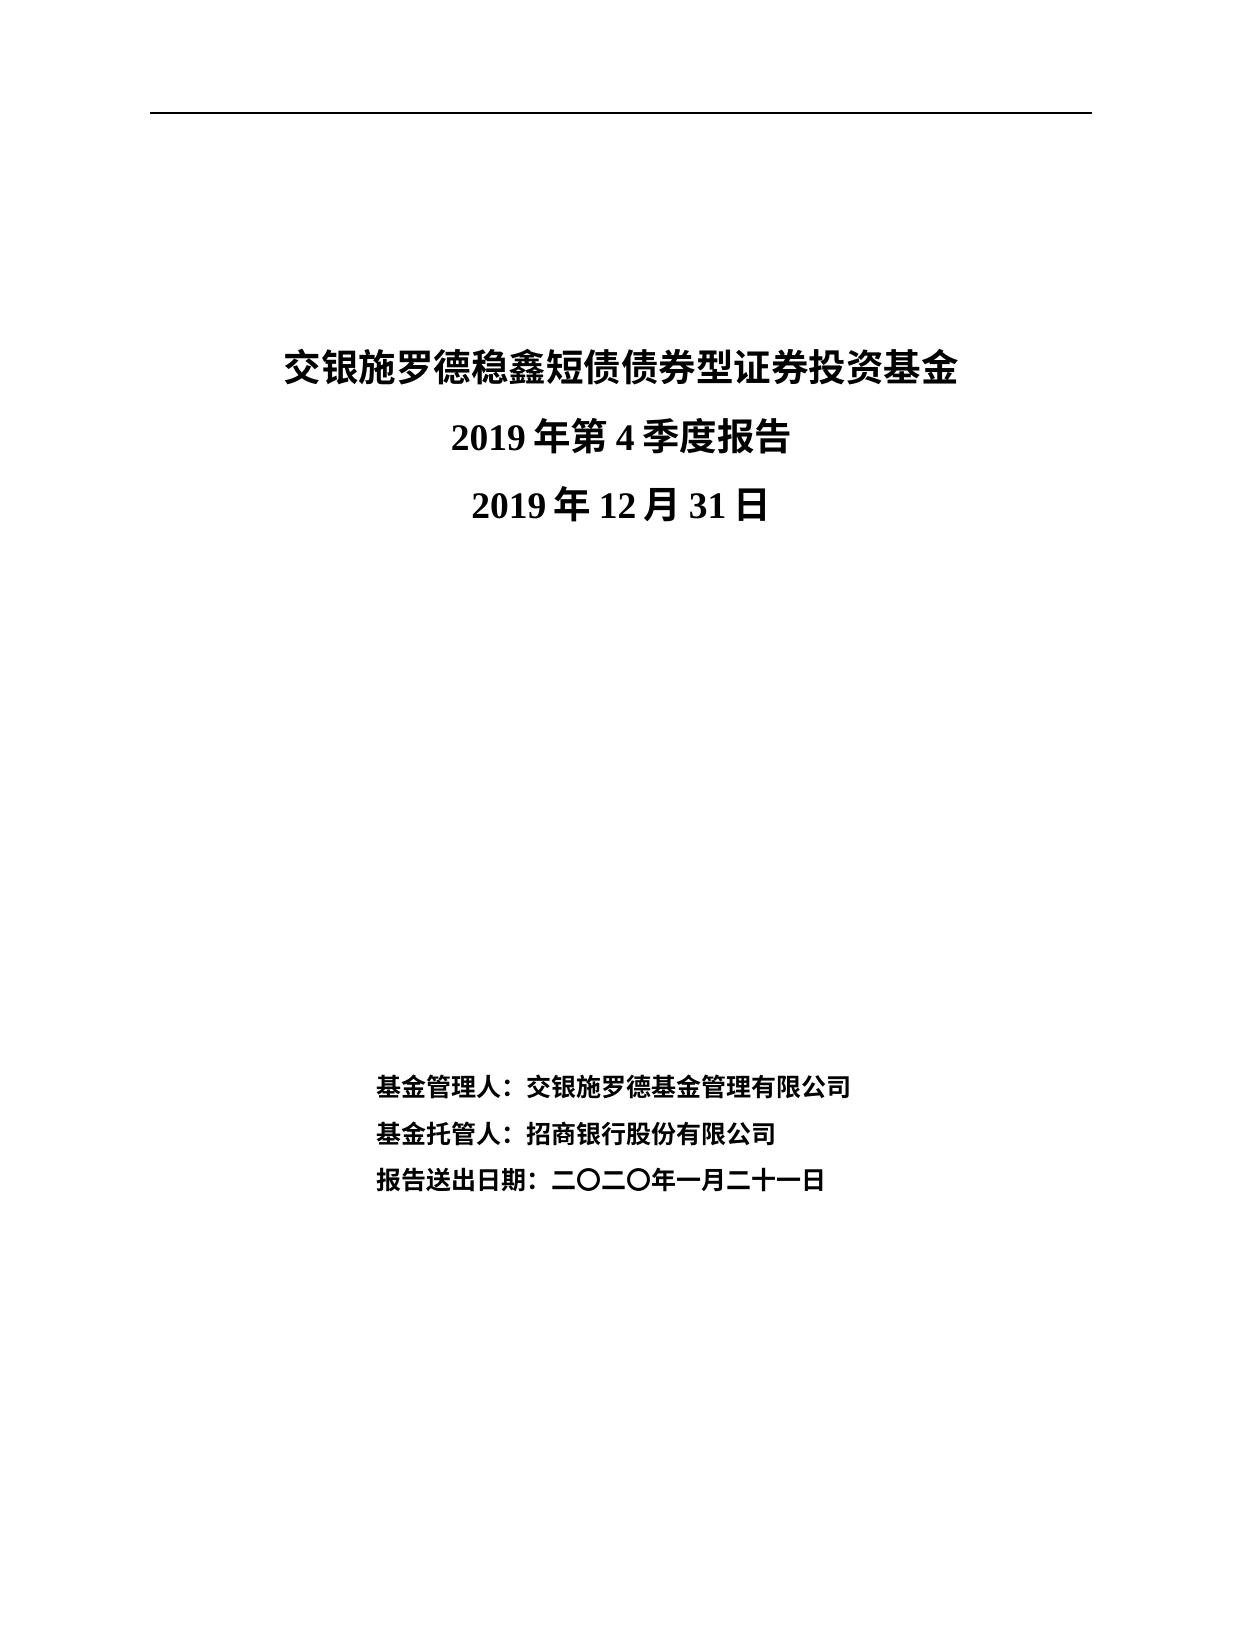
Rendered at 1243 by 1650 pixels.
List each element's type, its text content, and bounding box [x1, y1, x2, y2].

text 交银施罗德稳鑫短债债券型证券投资基金 [150, 338, 1092, 392]
text 2019年第4季度报告 [150, 406, 1092, 461]
text 基金管理人：交银施罗德基金管理有限公司 [150, 1068, 1092, 1104]
text 2019年12月31日 [150, 474, 1092, 529]
text 报告送出日期：二〇二〇年一月二十一日 [150, 1161, 1092, 1197]
text 基金托管人：招商银行股份有限公司 [150, 1114, 1092, 1150]
